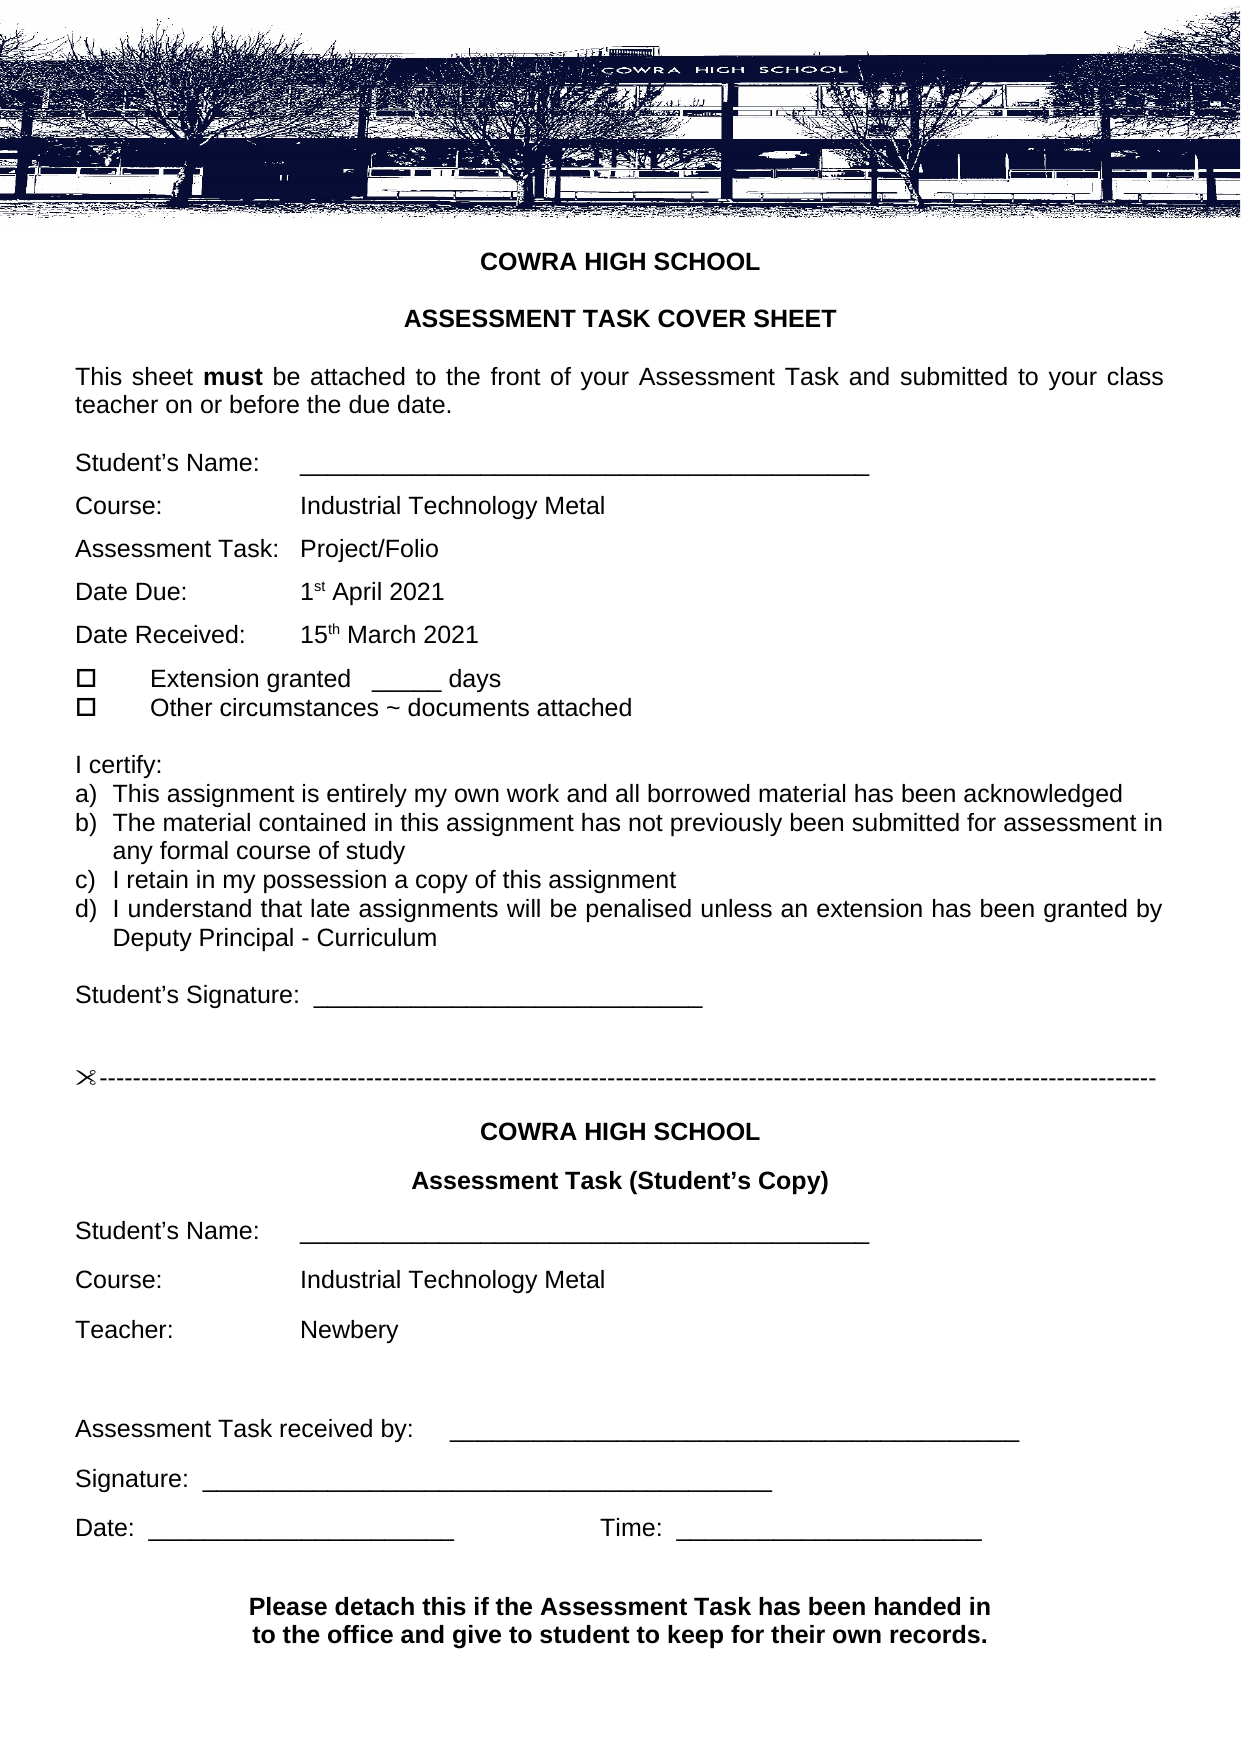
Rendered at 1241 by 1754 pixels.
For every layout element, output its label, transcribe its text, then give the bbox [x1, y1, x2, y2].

text Course: Industrial Technology Metal [75, 1265, 1165, 1294]
text I certify: [75, 750, 1165, 779]
text Assessment Task (Student’s Copy) [75, 1166, 1165, 1195]
text Assessment Task: Project/Folio [75, 534, 1165, 563]
list The material contained in this assignment has not previously been submitted for assessment in any formal course of study [75, 808, 1165, 865]
text Course: Industrial Technology Metal [75, 491, 1165, 520]
list I understand that late assignments will be penalised unless an extension has been granted by Deputy Principal - Curriculum [75, 894, 1165, 951]
text This sheet must be attached to the front of your Assessment Task and submitted to your class teacher on or before the due date. [75, 362, 1165, 419]
text COWRA HIGH SCHOOL [75, 1117, 1165, 1145]
picture [0, 0, 1241, 229]
text Teacher: Newbery [75, 1315, 1165, 1344]
text Date: ______________________ Time: ______________________ [75, 1513, 1165, 1542]
text to the office and give to student to keep for their own records. [75, 1620, 1165, 1649]
text Student’s Name: _________________________________________ [75, 448, 1165, 477]
list This assignment is entirely my own work and all borrowed material has been acknowledged [75, 779, 1165, 808]
text Date Received: 15th March 2021 [75, 621, 1165, 649]
text Date Due: 1st April 2021 [75, 577, 1165, 606]
text Student’s Name: _________________________________________ [75, 1216, 1165, 1244]
text ASSESSMENT TASK COVER SHEET [75, 304, 1165, 333]
list I retain in my possession a copy of this assignment [75, 865, 1165, 894]
text Student’s Signature: ____________________________ [75, 980, 1165, 1009]
text Other circumstances ~ documents attached [75, 692, 1165, 721]
text Please detach this if the Assessment Task has been handed in [75, 1592, 1165, 1620]
text Signature: _________________________________________ [75, 1464, 1165, 1492]
text Extension granted _____ days [75, 664, 1165, 692]
text ------------------------------------------------------------------------------------------------------------------------------- [75, 1063, 1165, 1092]
text COWRA HIGH SCHOOL [75, 247, 1165, 276]
text Assessment Task received by: _________________________________________ [75, 1414, 1165, 1443]
